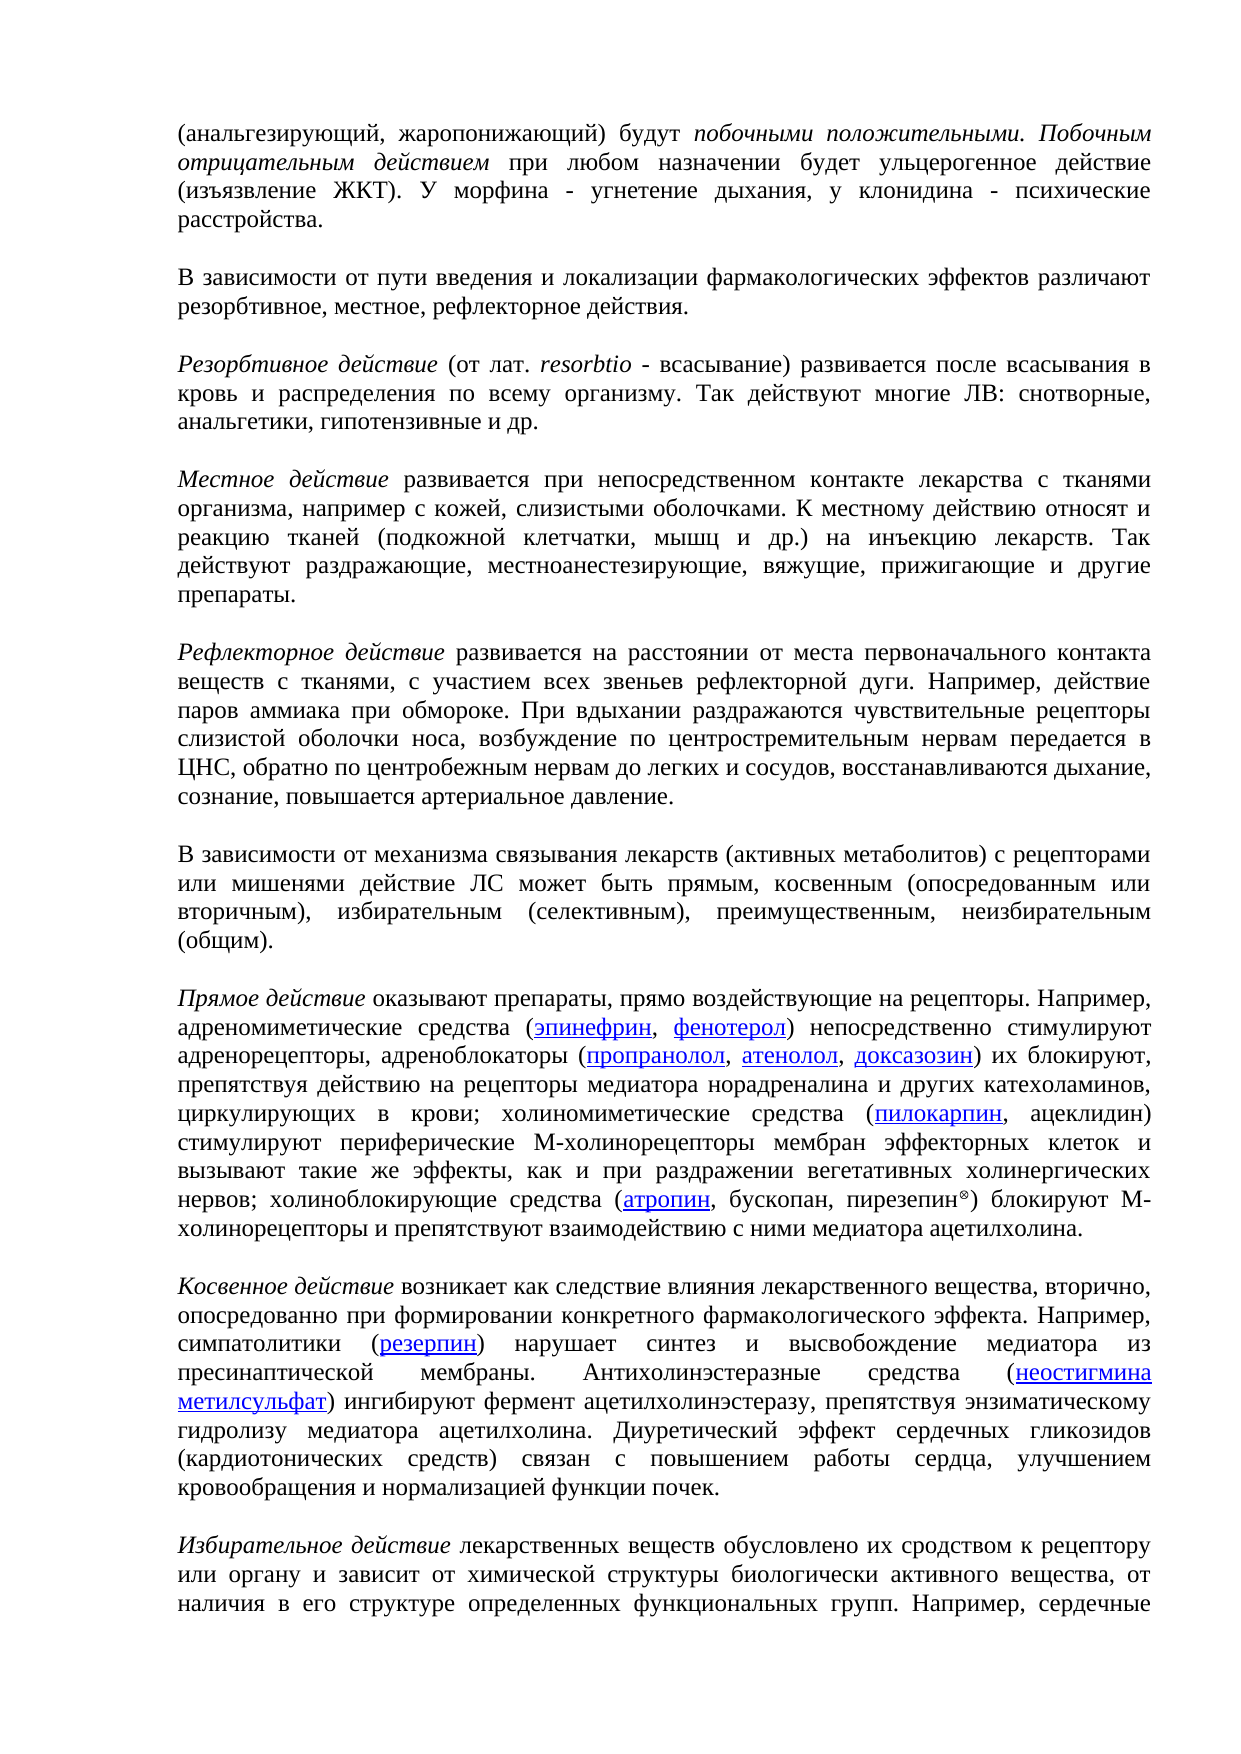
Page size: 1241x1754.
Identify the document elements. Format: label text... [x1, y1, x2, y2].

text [177, 1530, 1152, 1616]
text Местное действие развивается при непосредственном контакте лекарства с тканями организма, например с кожей, слизистыми оболочками. К местному действию относят и реакцию тканей (подкожной клетчатки, мышц и др.) на инъекцию лекарств. Так действуют раздражающие, местноанестезирующие, вяжущие, прижигающие и другие препараты. [177, 464, 1152, 608]
text Прямое действие оказывают препараты, прямо воздействующие на рецепторы. Например, адреномиметические средства (эпинефрин, фенотерол) непосредственно стимулируют адренорецепторы, адреноблокаторы (пропранолол, атенолол, доксазозин) их блокируют, препятствуя действию на рецепторы медиатора норадреналина и других катехоламинов, циркулирующих в крови; холиномиметические средства (пилокарпин, ацеклидин) стимулируют периферические М-холинорецепторы мембран эффекторных клеток и вызывают такие же эффекты, как и при раздражении вегетативных холинергических нервов; холиноблокирующие средства (атропин, бускопан, пирезепин) блокируют М-холинорецепторы и препятствуют взаимодействию с ними медиатора ацетилхолина. [177, 983, 1152, 1242]
text В зависимости от пути введения и локализации фармакологических эффектов различают резорбтивное, местное, рефлекторное действия. [177, 262, 1152, 320]
text Рефлекторное действие развивается на расстоянии от места первоначального контакта веществ с тканями, с участием всех звеньев рефлекторной дуги. Например, действие паров аммиака при обмороке. При вдыхании раздражаются чувствительные рецепторы слизистой оболочки носа, возбуждение по центростремительным нервам передается в ЦНС, обратно по центробежным нервам до легких и сосудов, восстанавливаются дыхание, сознание, повышается артериальное давление. [177, 637, 1152, 810]
text В зависимости от механизма связывания лекарств (активных метаболитов) с рецепторами или мишенями действие ЛС может быть прямым, косвенным (опосредованным или вторичным), избирательным (селективным), преимущественным, неизбирательным (общим). [177, 839, 1152, 954]
text Косвенное действие возникает как следствие влияния лекарственного вещества, вторично, опосредованно при формировании конкретного фармакологического эффекта. Например, симпатолитики (резерпин) нарушает синтез и высвобождение медиатора из пресинаптической мембраны. Антихолинэстеразные средства (неостигмина метилсульфат) ингибируют фермент ацетилхолинэстеразу, препятствуя энзиматическому гидролизу медиатора ацетилхолина. Диуретический эффект сердечных гликозидов (кардиотонических средств) связан с повышением работы сердца, улучшением кровообращения и нормализацией функции почек. [177, 1271, 1152, 1501]
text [177, 118, 1152, 233]
text Резорбтивное действие (от лат. resorbtio - всасывание) развивается после всасывания в кровь и распределения по всему организму. Так действуют многие ЛВ: снотворные, анальгетики, гипотензивные и др. [177, 349, 1152, 435]
